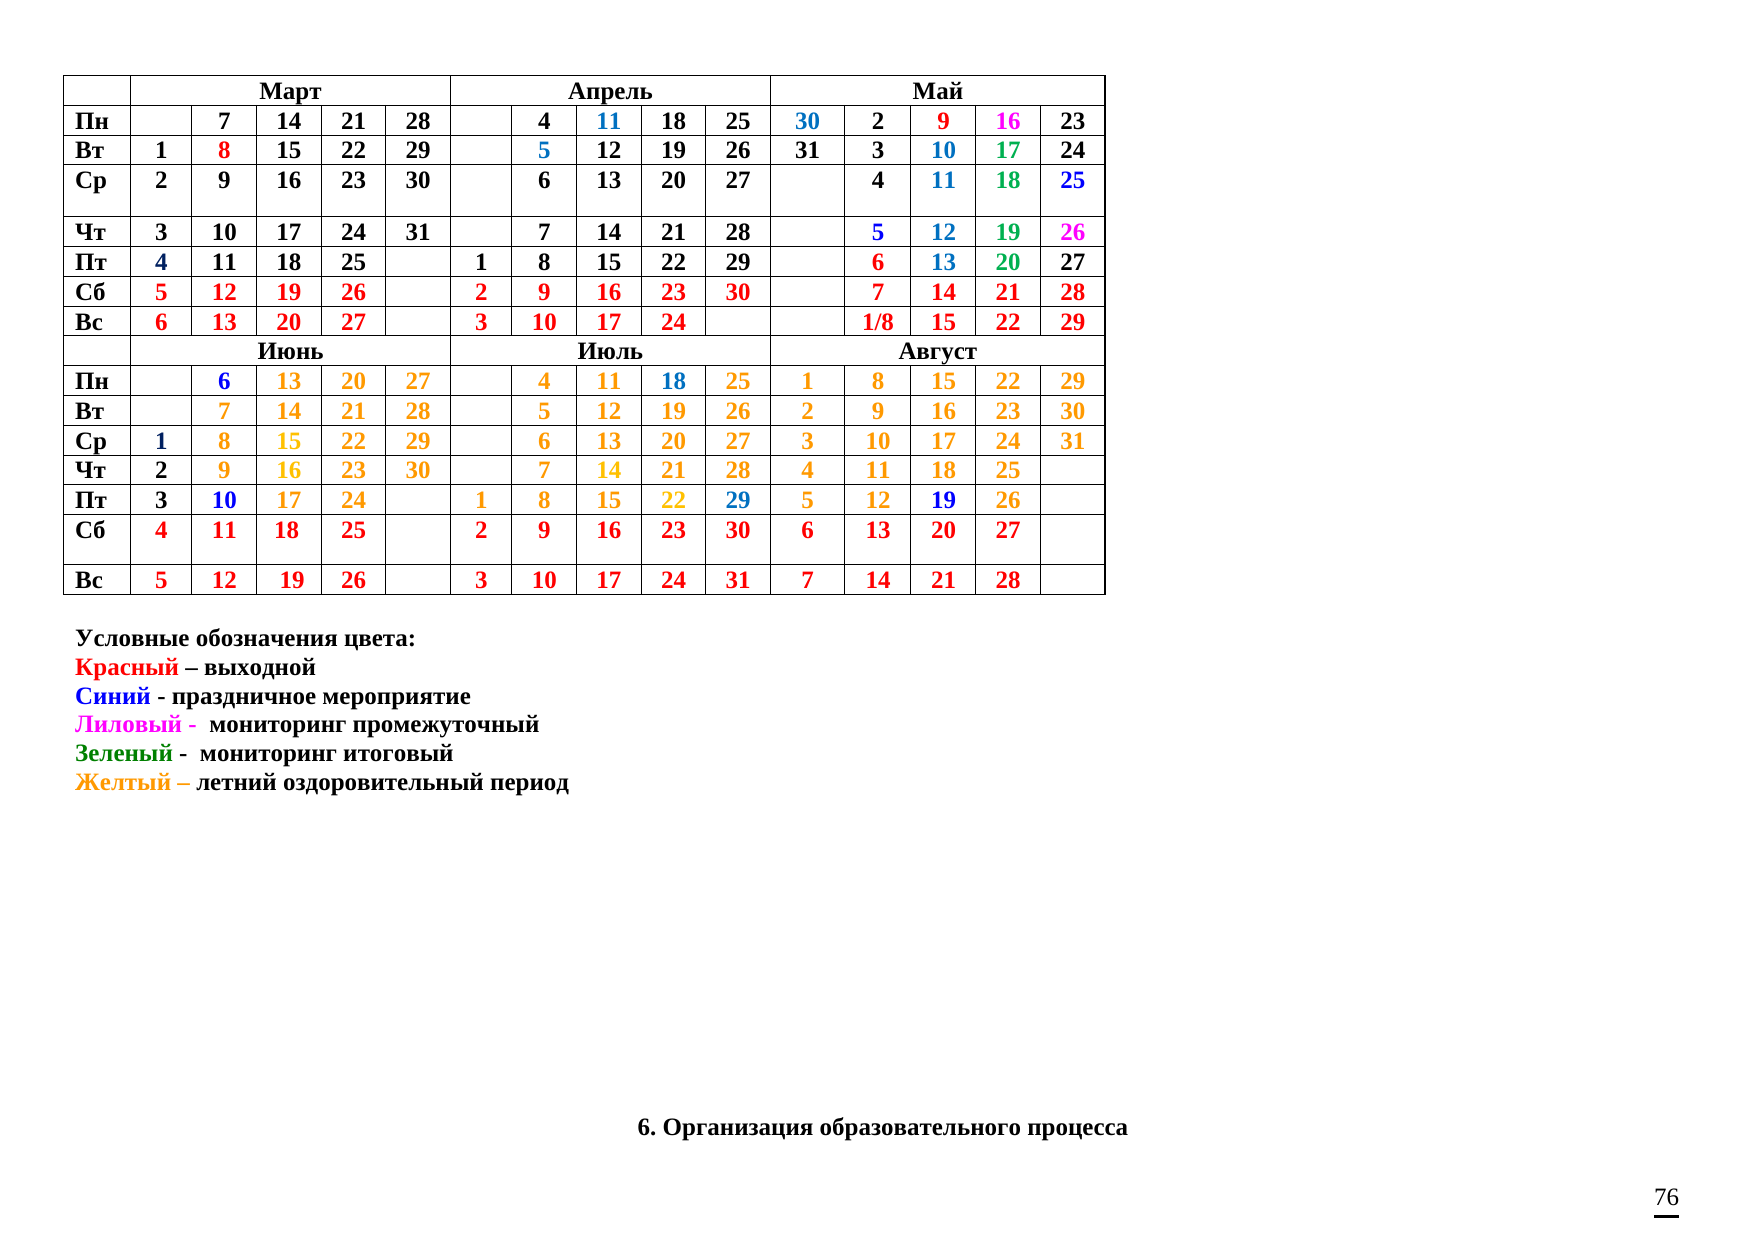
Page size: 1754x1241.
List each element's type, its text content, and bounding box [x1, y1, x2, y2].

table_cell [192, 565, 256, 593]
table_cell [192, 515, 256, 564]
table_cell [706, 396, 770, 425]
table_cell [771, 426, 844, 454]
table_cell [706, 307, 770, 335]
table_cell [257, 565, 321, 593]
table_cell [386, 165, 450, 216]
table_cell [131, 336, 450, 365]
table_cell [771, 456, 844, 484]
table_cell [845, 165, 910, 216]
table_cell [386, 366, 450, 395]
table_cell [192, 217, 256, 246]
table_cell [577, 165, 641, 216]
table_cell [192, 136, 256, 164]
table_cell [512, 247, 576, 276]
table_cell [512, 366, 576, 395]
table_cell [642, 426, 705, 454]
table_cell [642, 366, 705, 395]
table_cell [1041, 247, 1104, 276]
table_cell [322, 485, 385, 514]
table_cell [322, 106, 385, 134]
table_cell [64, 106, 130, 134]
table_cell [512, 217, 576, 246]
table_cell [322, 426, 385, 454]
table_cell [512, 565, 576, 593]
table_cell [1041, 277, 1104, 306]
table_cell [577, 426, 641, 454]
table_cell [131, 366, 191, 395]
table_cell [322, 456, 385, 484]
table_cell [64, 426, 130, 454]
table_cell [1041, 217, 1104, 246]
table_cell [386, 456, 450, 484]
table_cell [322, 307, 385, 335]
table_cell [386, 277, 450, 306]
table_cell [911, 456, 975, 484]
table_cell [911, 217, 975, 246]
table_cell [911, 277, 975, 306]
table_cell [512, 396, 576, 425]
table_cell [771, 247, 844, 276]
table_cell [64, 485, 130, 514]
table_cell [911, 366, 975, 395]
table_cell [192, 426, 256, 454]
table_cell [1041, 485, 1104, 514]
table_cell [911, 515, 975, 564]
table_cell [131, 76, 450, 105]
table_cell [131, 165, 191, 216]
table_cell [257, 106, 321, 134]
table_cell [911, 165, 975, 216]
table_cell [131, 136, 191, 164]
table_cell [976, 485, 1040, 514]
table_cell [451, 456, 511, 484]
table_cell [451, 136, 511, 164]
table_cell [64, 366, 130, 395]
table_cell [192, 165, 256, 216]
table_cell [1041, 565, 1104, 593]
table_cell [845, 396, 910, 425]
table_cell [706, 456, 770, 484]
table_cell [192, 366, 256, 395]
text Зеленый - мониторинг итоговый [75, 738, 1679, 767]
text 6. Организация образовательного процесса [75, 1112, 1679, 1141]
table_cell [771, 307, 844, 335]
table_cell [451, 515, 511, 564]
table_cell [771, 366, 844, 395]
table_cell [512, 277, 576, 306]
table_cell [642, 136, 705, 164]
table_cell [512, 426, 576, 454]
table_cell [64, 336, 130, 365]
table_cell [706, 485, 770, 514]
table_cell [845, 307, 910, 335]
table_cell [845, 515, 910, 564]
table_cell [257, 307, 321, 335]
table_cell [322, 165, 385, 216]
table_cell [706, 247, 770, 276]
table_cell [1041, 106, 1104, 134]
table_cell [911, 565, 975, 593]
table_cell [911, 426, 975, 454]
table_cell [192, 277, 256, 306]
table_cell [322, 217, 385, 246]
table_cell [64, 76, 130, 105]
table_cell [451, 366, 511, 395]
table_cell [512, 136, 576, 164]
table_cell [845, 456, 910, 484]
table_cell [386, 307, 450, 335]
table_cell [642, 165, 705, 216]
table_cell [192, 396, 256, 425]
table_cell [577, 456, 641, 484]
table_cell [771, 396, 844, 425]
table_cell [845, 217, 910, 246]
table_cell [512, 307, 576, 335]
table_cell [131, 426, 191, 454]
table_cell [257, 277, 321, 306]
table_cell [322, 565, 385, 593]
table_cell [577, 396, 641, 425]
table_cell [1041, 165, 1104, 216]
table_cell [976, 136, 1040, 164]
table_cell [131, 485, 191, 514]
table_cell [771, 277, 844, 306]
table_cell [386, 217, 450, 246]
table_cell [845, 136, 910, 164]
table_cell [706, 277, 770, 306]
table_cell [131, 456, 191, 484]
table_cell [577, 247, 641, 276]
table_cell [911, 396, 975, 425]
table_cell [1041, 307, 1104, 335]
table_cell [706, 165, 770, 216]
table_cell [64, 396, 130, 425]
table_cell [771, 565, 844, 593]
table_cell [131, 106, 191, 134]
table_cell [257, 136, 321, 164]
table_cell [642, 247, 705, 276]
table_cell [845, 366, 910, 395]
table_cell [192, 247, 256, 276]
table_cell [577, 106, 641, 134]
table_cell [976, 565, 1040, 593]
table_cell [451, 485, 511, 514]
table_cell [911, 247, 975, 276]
text Красный – выходной [75, 652, 1679, 681]
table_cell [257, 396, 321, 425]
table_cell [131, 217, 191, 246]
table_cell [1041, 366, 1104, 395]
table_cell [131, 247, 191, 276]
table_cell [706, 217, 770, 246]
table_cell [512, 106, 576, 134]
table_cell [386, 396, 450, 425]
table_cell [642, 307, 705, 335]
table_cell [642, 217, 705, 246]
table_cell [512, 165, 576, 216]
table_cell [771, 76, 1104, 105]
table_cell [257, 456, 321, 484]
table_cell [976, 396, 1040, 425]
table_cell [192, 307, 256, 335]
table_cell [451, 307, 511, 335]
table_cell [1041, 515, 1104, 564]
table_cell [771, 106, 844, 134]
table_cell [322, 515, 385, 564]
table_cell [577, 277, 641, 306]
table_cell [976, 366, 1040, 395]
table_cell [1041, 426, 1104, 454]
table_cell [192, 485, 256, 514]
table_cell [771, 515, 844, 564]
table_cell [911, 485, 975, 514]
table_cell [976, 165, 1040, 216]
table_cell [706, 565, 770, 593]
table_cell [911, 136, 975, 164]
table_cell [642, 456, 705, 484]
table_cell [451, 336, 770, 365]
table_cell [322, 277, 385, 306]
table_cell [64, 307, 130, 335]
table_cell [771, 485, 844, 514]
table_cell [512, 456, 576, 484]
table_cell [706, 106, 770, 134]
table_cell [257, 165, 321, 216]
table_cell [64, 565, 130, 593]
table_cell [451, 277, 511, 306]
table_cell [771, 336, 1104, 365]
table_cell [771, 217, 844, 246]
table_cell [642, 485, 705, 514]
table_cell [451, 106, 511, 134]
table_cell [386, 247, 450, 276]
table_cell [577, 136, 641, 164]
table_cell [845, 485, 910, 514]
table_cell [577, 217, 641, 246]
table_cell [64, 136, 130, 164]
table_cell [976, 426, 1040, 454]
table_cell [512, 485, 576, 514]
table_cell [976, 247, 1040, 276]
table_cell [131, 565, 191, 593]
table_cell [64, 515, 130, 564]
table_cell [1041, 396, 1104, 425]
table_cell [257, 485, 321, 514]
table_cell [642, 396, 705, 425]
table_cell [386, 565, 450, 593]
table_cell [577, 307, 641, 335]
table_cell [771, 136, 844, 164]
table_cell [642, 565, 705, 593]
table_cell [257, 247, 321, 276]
text Лиловый - мониторинг промежуточный [75, 709, 1679, 738]
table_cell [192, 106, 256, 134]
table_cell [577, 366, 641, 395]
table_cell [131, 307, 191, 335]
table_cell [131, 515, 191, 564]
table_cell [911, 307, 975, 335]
text Желтый – летний оздоровительный период [75, 767, 1679, 796]
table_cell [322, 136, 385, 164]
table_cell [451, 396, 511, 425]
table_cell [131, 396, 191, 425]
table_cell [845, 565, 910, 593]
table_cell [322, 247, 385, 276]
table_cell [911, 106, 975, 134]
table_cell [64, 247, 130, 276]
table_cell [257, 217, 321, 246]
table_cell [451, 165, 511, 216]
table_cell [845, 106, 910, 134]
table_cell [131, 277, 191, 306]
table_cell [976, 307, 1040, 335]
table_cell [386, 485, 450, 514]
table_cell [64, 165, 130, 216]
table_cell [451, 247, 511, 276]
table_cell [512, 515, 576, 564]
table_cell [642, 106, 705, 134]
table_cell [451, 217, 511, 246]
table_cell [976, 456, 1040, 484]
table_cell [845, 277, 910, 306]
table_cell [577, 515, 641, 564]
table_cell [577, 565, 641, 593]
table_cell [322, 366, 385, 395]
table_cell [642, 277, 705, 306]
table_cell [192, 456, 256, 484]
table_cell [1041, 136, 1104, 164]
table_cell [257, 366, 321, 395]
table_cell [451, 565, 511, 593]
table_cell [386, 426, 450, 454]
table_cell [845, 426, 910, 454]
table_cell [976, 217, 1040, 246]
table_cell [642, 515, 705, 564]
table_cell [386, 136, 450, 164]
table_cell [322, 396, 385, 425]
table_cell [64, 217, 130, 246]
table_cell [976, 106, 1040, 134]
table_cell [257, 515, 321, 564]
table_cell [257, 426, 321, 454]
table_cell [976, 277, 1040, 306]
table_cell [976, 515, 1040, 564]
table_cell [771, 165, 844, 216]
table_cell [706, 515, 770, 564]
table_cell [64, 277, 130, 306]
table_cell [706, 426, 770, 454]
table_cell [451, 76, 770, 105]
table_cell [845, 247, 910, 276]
text Условные обозначения цвета: [75, 623, 1679, 652]
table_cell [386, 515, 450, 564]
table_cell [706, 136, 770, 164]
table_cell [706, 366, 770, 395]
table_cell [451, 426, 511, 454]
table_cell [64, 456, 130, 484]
text Синий - праздничное мероприятие [75, 681, 1679, 709]
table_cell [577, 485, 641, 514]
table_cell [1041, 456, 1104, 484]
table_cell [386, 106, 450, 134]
